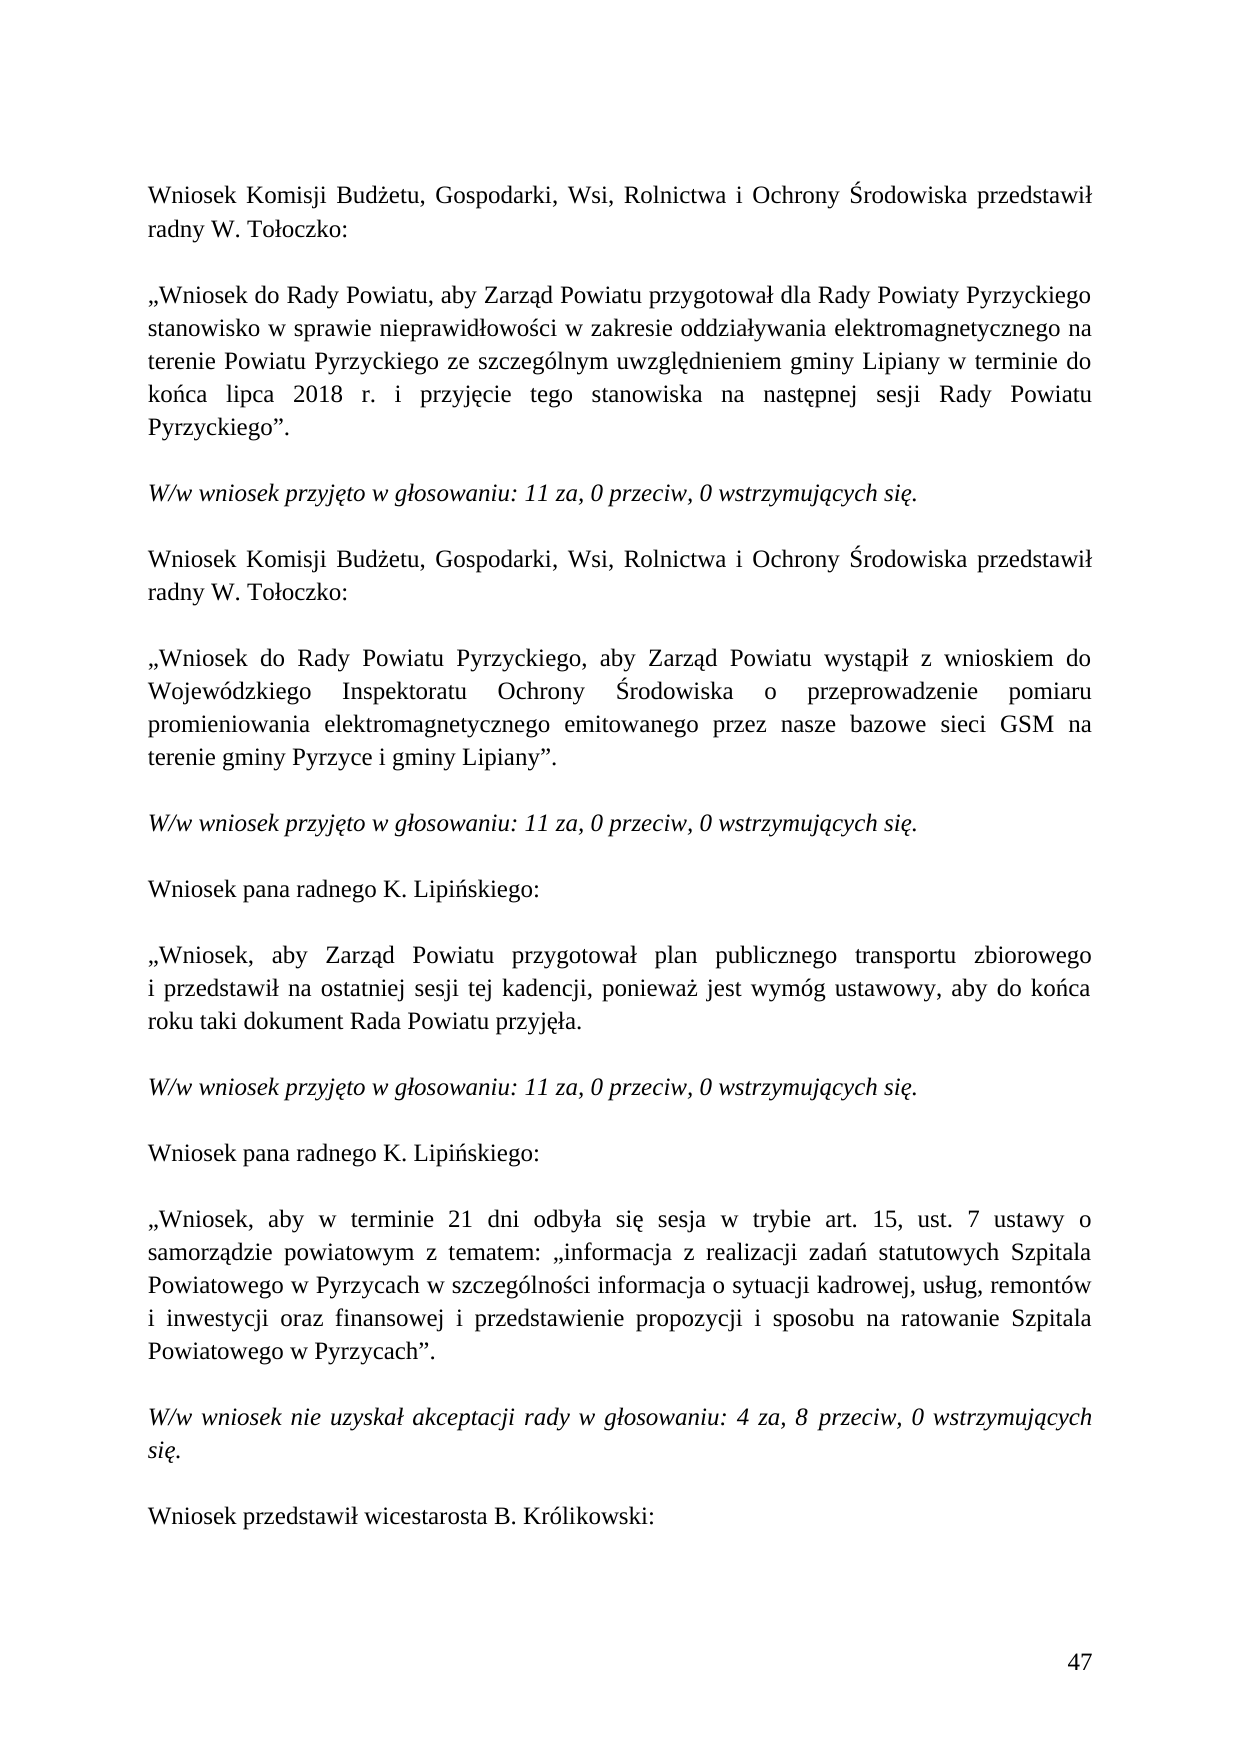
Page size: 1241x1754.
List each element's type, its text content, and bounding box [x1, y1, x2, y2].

text „Wniosek do Rady Powiatu, aby Zarząd Powiatu przygotował dla Rady Powiaty Pyrzyckiego stanowisko w sprawie nieprawidłowości w zakresie oddziaływania elektromagnetycznego na terenie Powiatu Pyrzyckiego ze szczególnym uwzględnieniem gminy Lipiany w terminie do końca lipca 2018 r. i przyjęcie tego stanowiska na następnej sesji Rady Powiatu Pyrzyckiego”. [148, 280, 1093, 441]
text W/w wniosek przyjęto w głosowaniu: 11 za, 0 przeciw, 0 wstrzymujących się. [148, 808, 1093, 837]
text W/w wniosek przyjęto w głosowaniu: 11 za, 0 przeciw, 0 wstrzymujących się. [148, 478, 1093, 507]
text Wniosek pana radnego K. Lipińskiego: [148, 1138, 1093, 1167]
text Wniosek pana radnego K. Lipińskiego: [148, 874, 1093, 903]
text „Wniosek, aby w terminie 21 dni odbyła się sesja w trybie art. 15, ust. 7 ustawy o samorządzie powiatowym z tematem: „informacja z realizacji zadań statutowych Szpitala Powiatowego w Pyrzycach w szczególności informacja o sytuacji kadrowej, usług, remontów i inwestycji oraz finansowej i przedstawienie propozycji i sposobu na ratowanie Szpitala Powiatowego w Pyrzycach”. [148, 1204, 1093, 1365]
text Wniosek przedstawił wicestarosta B. Królikowski: [148, 1501, 1093, 1530]
text „Wniosek do Rady Powiatu Pyrzyckiego, aby Zarząd Powiatu wystąpił z wnioskiem do Wojewódzkiego Inspektoratu Ochrony Środowiska o przeprowadzenie pomiaru promieniowania elektromagnetycznego emitowanego przez nasze bazowe sieci GSM na terenie gminy Pyrzyce i gminy Lipiany”. [148, 643, 1093, 771]
text W/w wniosek przyjęto w głosowaniu: 11 za, 0 przeciw, 0 wstrzymujących się. [148, 1072, 1093, 1101]
text „Wniosek, aby Zarząd Powiatu przygotował plan publicznego transportu zbiorowego i przedstawił na ostatniej sesji tej kadencji, ponieważ jest wymóg ustawowy, aby do końca roku taki dokument Rada Powiatu przyjęła. [148, 940, 1093, 1035]
text Wniosek Komisji Budżetu, Gospodarki, Wsi, Rolnictwa i Ochrony Środowiska przedstawił radny W. Tołoczko: [148, 544, 1093, 606]
text W/w wniosek nie uzyskał akceptacji rady w głosowaniu: 4 za, 8 przeciw, 0 wstrzymujących się. [148, 1402, 1093, 1464]
text Wniosek Komisji Budżetu, Gospodarki, Wsi, Rolnictwa i Ochrony Środowiska przedstawił radny W. Tołoczko: [148, 181, 1093, 242]
